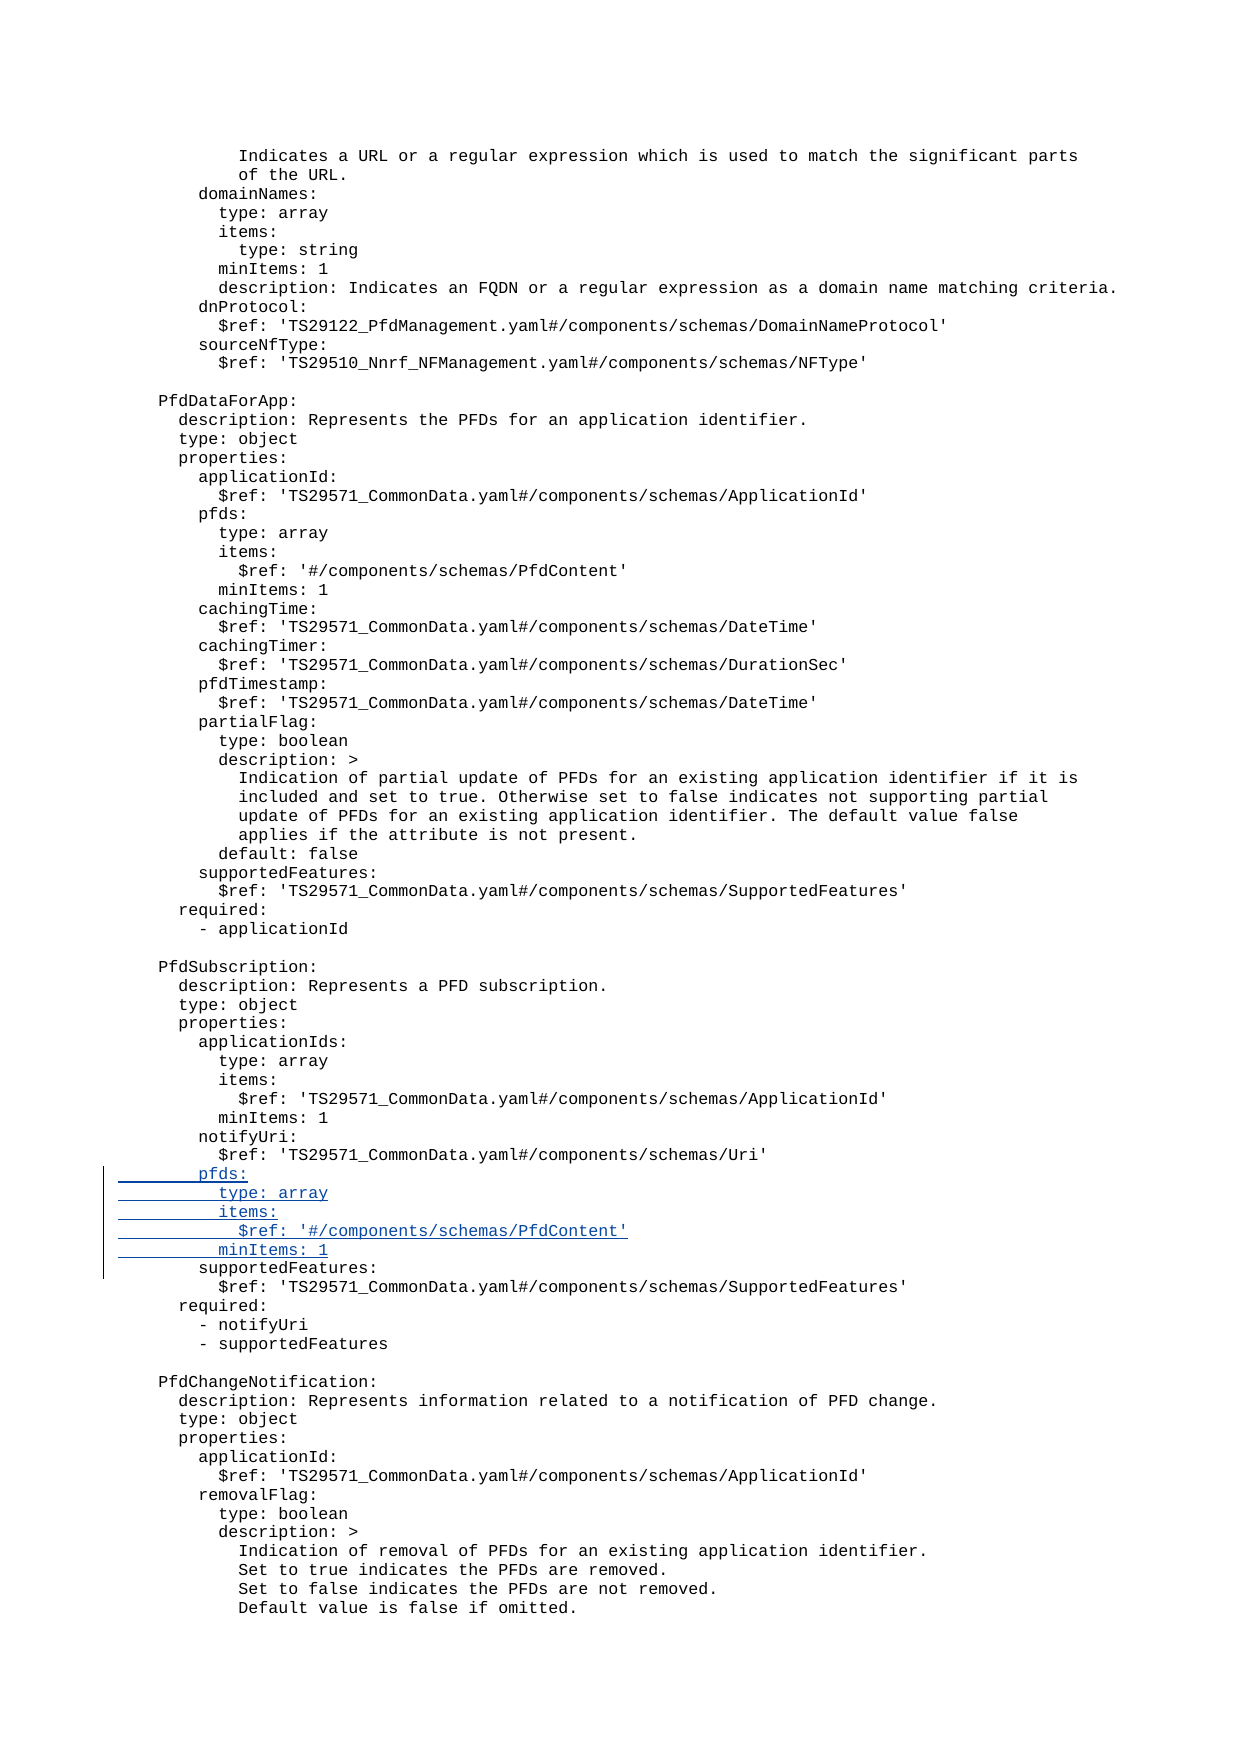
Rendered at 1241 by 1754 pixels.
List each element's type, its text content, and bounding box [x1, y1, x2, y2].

text $ref: 'TS29510_Nnrf_NFManagement.yaml#/components/schemas/NFType' [118, 355, 1122, 374]
text type: string [118, 242, 1122, 261]
text applicationIds: [118, 1034, 1122, 1053]
text $ref: 'TS29571_CommonData.yaml#/components/schemas/ApplicationId' [118, 1467, 1122, 1486]
text $ref: 'TS29122_PfdManagement.yaml#/components/schemas/DomainNameProtocol' [118, 317, 1122, 336]
text applies if the attribute is not present. [118, 826, 1122, 845]
text $ref: 'TS29571_CommonData.yaml#/components/schemas/Uri' [118, 1147, 1122, 1166]
text Default value is false if omitted. [118, 1599, 1122, 1618]
text type: object [118, 1411, 1122, 1430]
text $ref: 'TS29571_CommonData.yaml#/components/schemas/DateTime' [118, 694, 1122, 713]
text partialFlag: [118, 713, 1122, 732]
text minItems: 1 [118, 1109, 1122, 1128]
text properties: [118, 1430, 1122, 1449]
text Indication of partial update of PFDs for an existing application identifier if it is [118, 770, 1122, 789]
text items: [118, 223, 1122, 242]
text type: object [118, 431, 1122, 449]
text - supportedFeatures [118, 1336, 1122, 1354]
text description: Represents a PFD subscription. [118, 977, 1122, 996]
text required: [118, 1298, 1122, 1317]
text removalFlag: [118, 1486, 1122, 1505]
text $ref: 'TS29571_CommonData.yaml#/components/schemas/SupportedFeatures' [118, 883, 1122, 902]
text PfdSubscription: [118, 958, 1122, 977]
text description: Indicates an FQDN or a regular expression as a domain name matching criteria. [118, 280, 1122, 298]
text dnProtocol: [118, 298, 1122, 317]
text properties: [118, 1015, 1122, 1034]
text notifyUri: [118, 1128, 1122, 1147]
text type: boolean [118, 1505, 1122, 1524]
text $ref: 'TS29571_CommonData.yaml#/components/schemas/DurationSec' [118, 657, 1122, 676]
text minItems: 1 [118, 261, 1122, 280]
text $ref: '#/components/schemas/PfdContent' [118, 562, 1122, 581]
text properties: [118, 449, 1122, 468]
text description: > [118, 751, 1122, 770]
text $ref: 'TS29571_CommonData.yaml#/components/schemas/ApplicationId' [118, 487, 1122, 506]
text domainNames: [118, 185, 1122, 204]
text applicationId: [118, 1449, 1122, 1467]
text $ref: 'TS29571_CommonData.yaml#/components/schemas/SupportedFeatures' [118, 1279, 1122, 1298]
text Set to false indicates the PFDs are not removed. [118, 1581, 1122, 1599]
text type: array [118, 525, 1122, 544]
text type: array [118, 204, 1122, 223]
text update of PFDs for an existing application identifier. The default value false [118, 808, 1122, 826]
text applicationId: [118, 468, 1122, 487]
text - notifyUri [118, 1317, 1122, 1336]
text items: [118, 544, 1122, 562]
text description: > [118, 1524, 1122, 1543]
text PfdDataForApp: [118, 393, 1122, 412]
text $ref: 'TS29571_CommonData.yaml#/components/schemas/DateTime' [118, 619, 1122, 638]
text supportedFeatures: [118, 1260, 1122, 1279]
text sourceNfType: [118, 336, 1122, 355]
text included and set to true. Otherwise set to false indicates not supporting partial [118, 789, 1122, 808]
text supportedFeatures: [118, 864, 1122, 883]
text pfdTimestamp: [118, 676, 1122, 694]
text type: boolean [118, 732, 1122, 751]
text $ref: 'TS29571_CommonData.yaml#/components/schemas/ApplicationId' [118, 1090, 1122, 1109]
text cachingTime: [118, 600, 1122, 619]
text required: [118, 902, 1122, 921]
text - applicationId [118, 921, 1122, 939]
text cachingTimer: [118, 638, 1122, 657]
text pfds: [118, 506, 1122, 525]
text PfdChangeNotification: [118, 1373, 1122, 1392]
text type: array [118, 1053, 1122, 1072]
text description: Represents information related to a notification of PFD change. [118, 1392, 1122, 1411]
text of the URL. [118, 167, 1122, 185]
text description: Represents the PFDs for an application identifier. [118, 412, 1122, 431]
text Set to true indicates the PFDs are removed. [118, 1562, 1122, 1581]
text default: false [118, 845, 1122, 864]
text minItems: 1 [118, 581, 1122, 600]
text type: object [118, 996, 1122, 1015]
text items: [118, 1072, 1122, 1090]
text Indicates a URL or a regular expression which is used to match the significant parts [118, 148, 1122, 167]
text Indication of removal of PFDs for an existing application identifier. [118, 1543, 1122, 1562]
